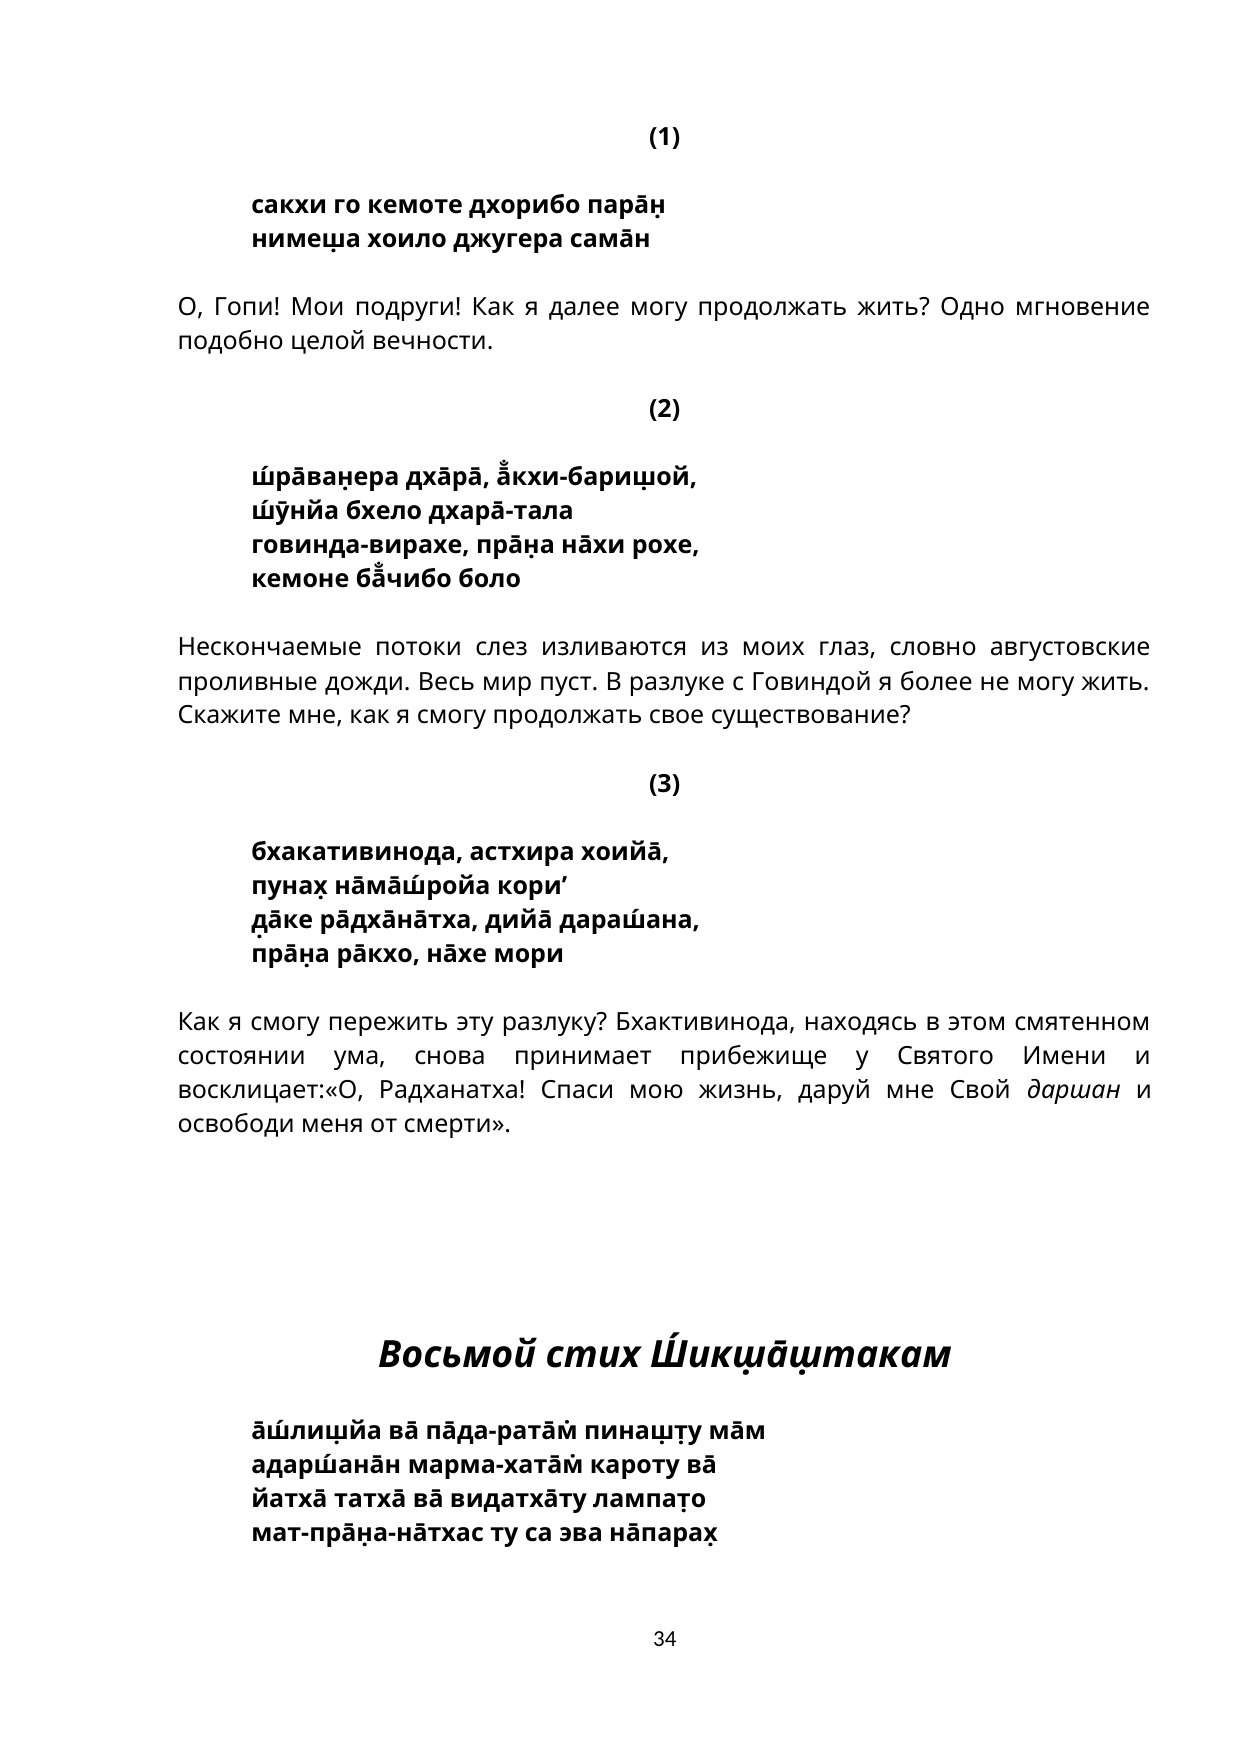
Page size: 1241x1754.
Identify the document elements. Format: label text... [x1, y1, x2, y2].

text нимеш̣а хоило джугера сама̄н [251, 220, 1152, 254]
text адарш́ана̄н марма-хата̄м̇ кароту ва̄ [251, 1446, 1152, 1480]
text пунах̣ на̄ма̄ш́ройа кори’ [251, 867, 1152, 902]
text мат-пра̄н̣а-на̄тхас ту са эва на̄парах̣ [251, 1514, 1152, 1548]
text пра̄н̣а ра̄кхо, на̄хе мори [251, 936, 1152, 970]
text ш́ра̄ван̣ера дха̄ра̄, а̄̐кхи-бариш̣ой, [251, 459, 1152, 493]
text говинда-вирахе, пра̄н̣а на̄хи рохе, [251, 527, 1152, 561]
text Нескончаемые потоки слез изливаются из моих глаз, словно августовские проливные дожди. Весь мир пуст. В разлуке с Говиндой я более не могу жить. Скажите мне, как я смогу продолжать свое существование? [177, 629, 1152, 731]
text сакхи го кемоте дхорибо пара̄н̣ [251, 186, 1152, 220]
text Восьмой стих Ш́икш̣а̄ш̣такам [177, 1327, 1152, 1378]
text О, Гопи! Мои подруги! Как я далее могу продолжать жить? Одно мгновение подобно целой вечности. [177, 288, 1152, 357]
text кемоне ба̄̐чибо боло [251, 561, 1152, 595]
text йатха̄ татха̄ ва̄ видатха̄ту лампат̣о [251, 1480, 1152, 1514]
text а̄ш́лиш̣йа ва̄ па̄да-рата̄м̇ пинаш̣т̣у ма̄м [251, 1412, 1152, 1446]
text Как я смогу пережить эту разлуку? Бхактивинода, находясь в этом смятенном состоянии ума, снова принимает прибежище у Святого Имени и восклицает:«О, Радханатха! Спаси мою жизнь, даруй мне Свой даршан и освободи меня от смерти». [177, 1004, 1152, 1140]
text (3) [177, 765, 1152, 799]
text ш́ӯнйа бхело дхара̄-тала [251, 493, 1152, 527]
text бхакативинода, астхира хоийа̄, [251, 833, 1152, 867]
text (1) [177, 118, 1152, 152]
text д̣а̄ке ра̄дха̄на̄тха, дийа̄ дараш́ана, [251, 902, 1152, 936]
text (2) [177, 391, 1152, 425]
